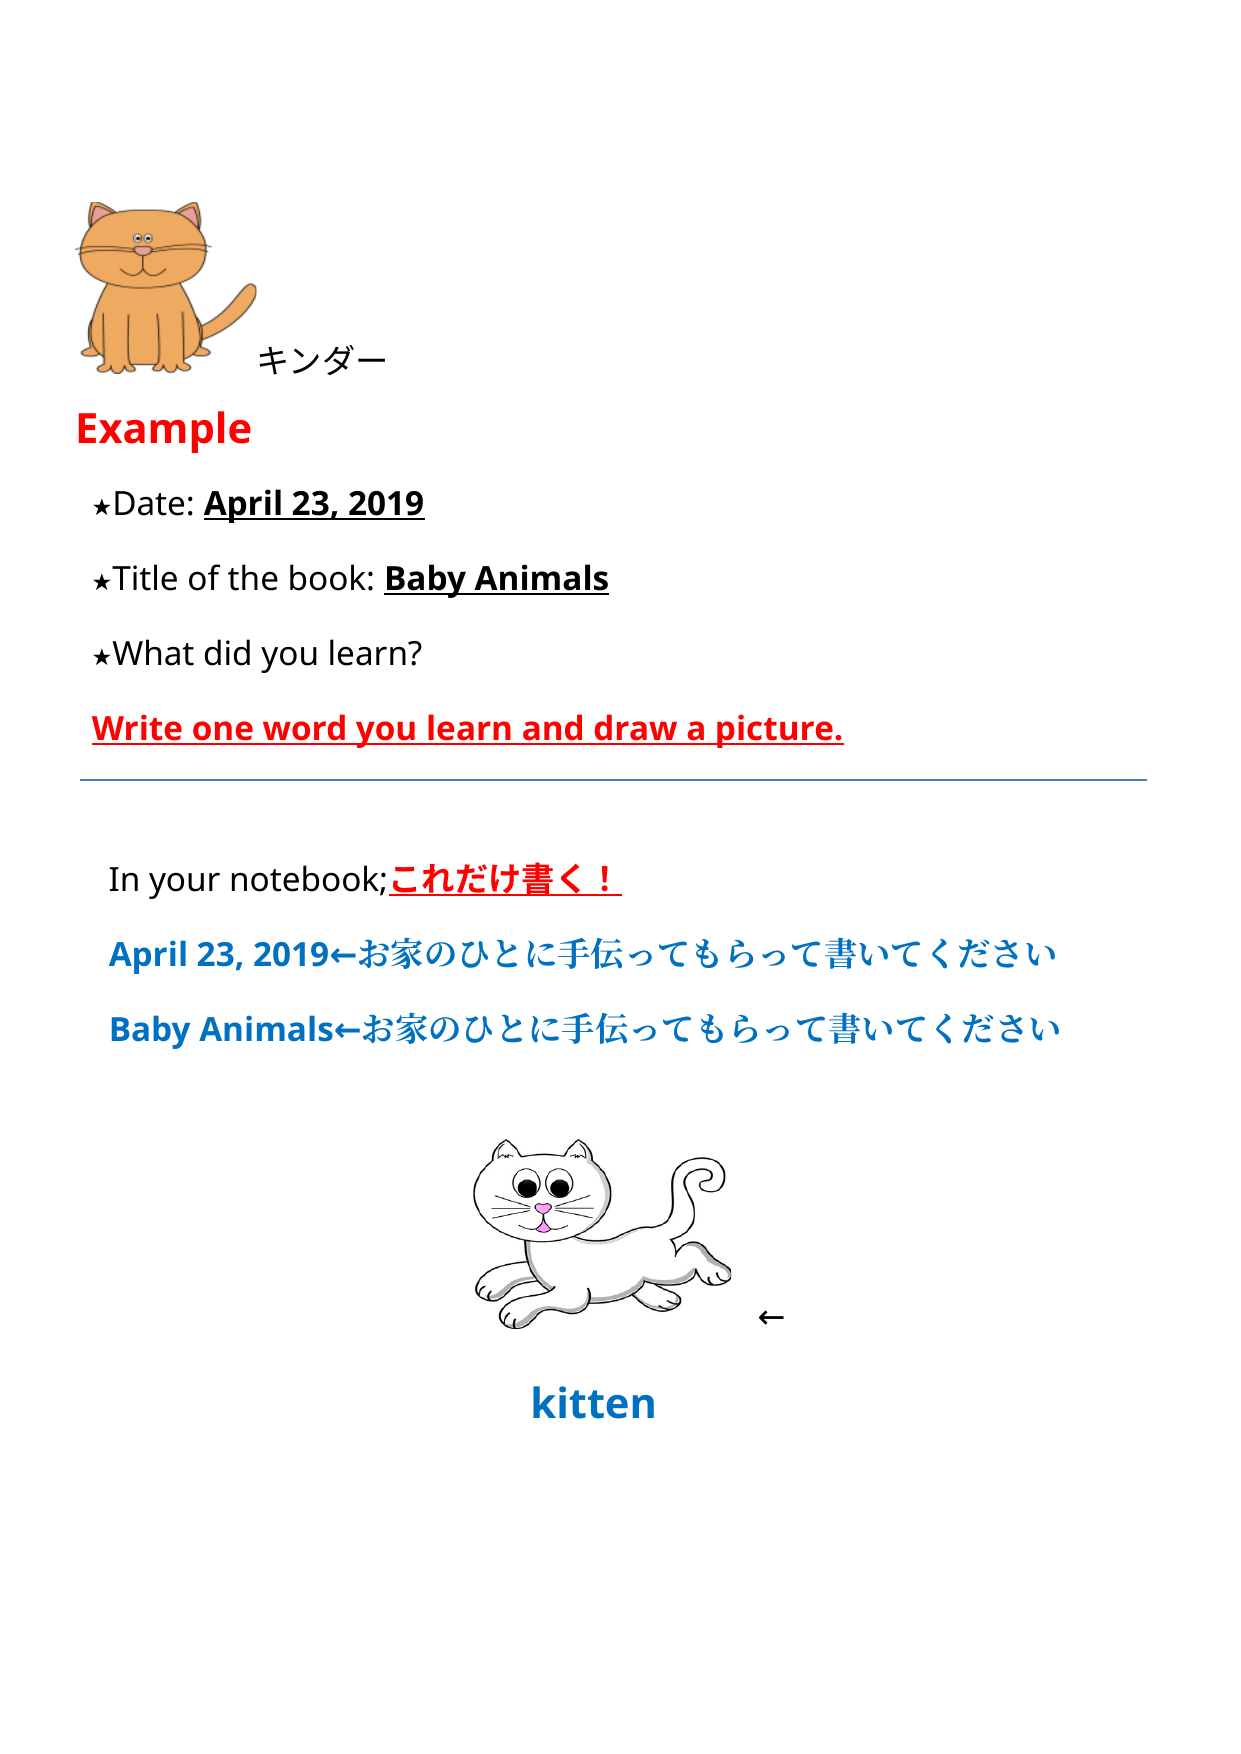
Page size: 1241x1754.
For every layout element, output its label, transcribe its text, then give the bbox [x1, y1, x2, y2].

text キンダー [75, 202, 1165, 389]
text In your notebook;これだけ書く！ [75, 839, 1165, 914]
picture [473, 1139, 732, 1329]
picture [75, 202, 257, 374]
text Baby Animals←お家のひとに手伝ってもらって書いてください [75, 989, 1165, 1064]
text Example [75, 389, 1165, 464]
text kitten [75, 1364, 1165, 1439]
text Write one word you learn and draw a picture. [75, 689, 1165, 764]
text ★Date: April 23, 2019 [75, 464, 1165, 539]
text April 23, 2019←お家のひとに手伝ってもらって書いてください [75, 914, 1165, 989]
text ★Title of the book: Baby Animals [75, 539, 1165, 614]
text ← [75, 1139, 1165, 1364]
text ★What did you learn? [75, 614, 1165, 689]
